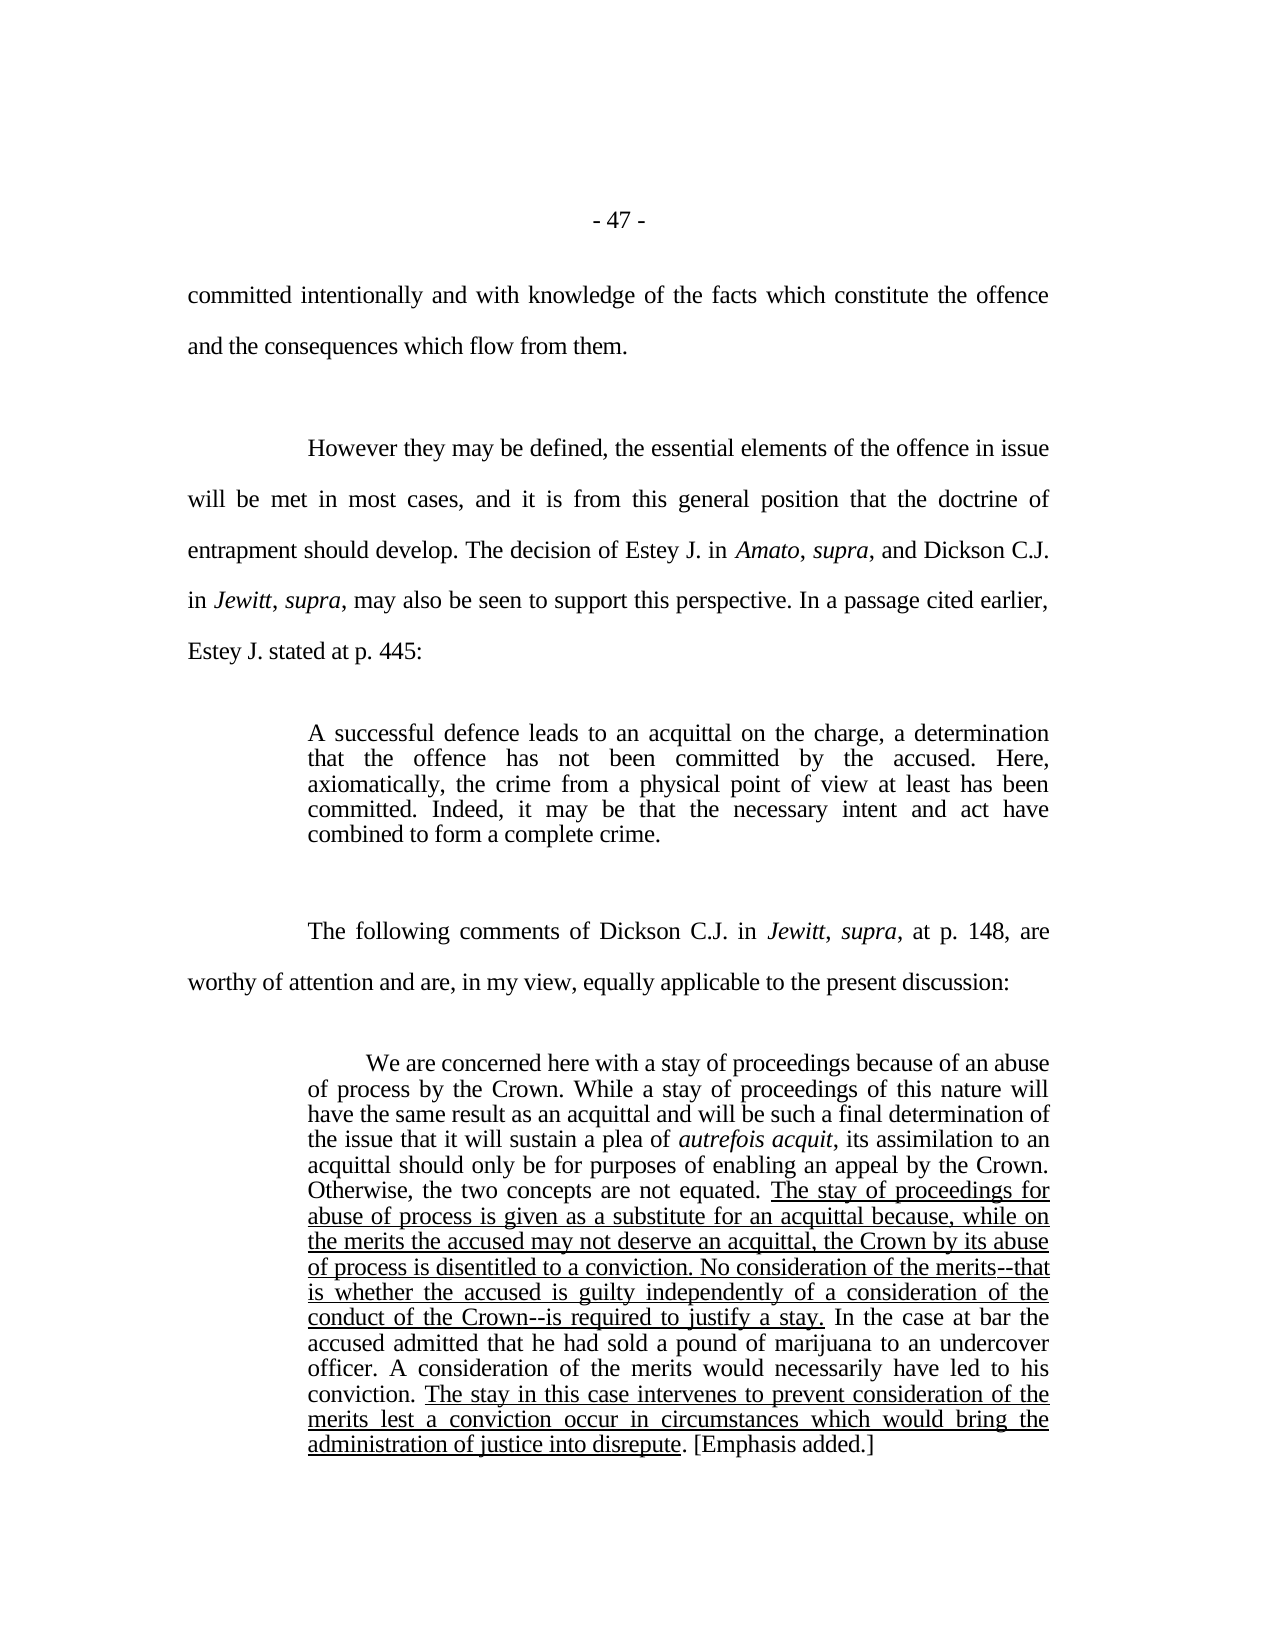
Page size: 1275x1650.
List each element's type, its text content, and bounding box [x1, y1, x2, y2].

text We are concerned here with a stay of proceedings because of an abuse of process by the Crown. While a stay of proceedings of this nature will have the same result as an acquittal and will be such a final determination of the issue that it will sustain a plea of autrefois acquit, its assimilation to an acquittal should only be for purposes of enabling an appeal by the Crown. Otherwise, the two concepts are not equated. The stay of proceedings for abuse of process is given as a substitute for an acquittal because, while on the merits the accused may not deserve an acquittal, the Crown by its abuse of process is disentitled to a conviction. No consideration of the merits--that is whether the accused is guilty independently of a consideration of the conduct of the Crown--is required to justify a stay. In the case at bar the accused admitted that he had sold a pound of marijuana to an undercover officer. A consideration of the merits would necessarily have led to his conviction. The stay in this case intervenes to prevent consideration of the merits lest a conviction occur in circumstances which would bring the administration of justice into disrepute. [Emphasis added.] [307, 1051, 1050, 1226]
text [187, 263, 1050, 365]
text A successful defence leads to an acquittal on the charge, a determination that the offence has not been committed by the accused. Here, axiomatically, the crime from a physical point of view at least has been committed. Indeed, it may be that the necessary intent and act have combined to form a complete crime. [307, 721, 1050, 848]
text We are concerned here with a stay of proceedings because of an abuse of process by the Crown. While a stay of proceedings of this nature will have the same result as an acquittal and will be such a final determination of the issue that it will sustain a plea of autrefois acquit, its assimilation to an acquittal should only be for purposes of enabling an appeal by the Crown. Otherwise, the two concepts are not equated. The stay of proceedings for abuse of process is given as a substitute for an acquittal because, while on the merits the accused may not deserve an acquittal, the Crown by its abuse of process is disentitled to a conviction. No consideration of the merits--that is whether the accused is guilty independently of a consideration of the conduct of the Crown--is required to justify a stay. In the case at bar the accused admitted that he had sold a pound of marijuana to an undercover officer. A consideration of the merits would necessarily have led to his conviction. The stay in this case intervenes to prevent consideration of the merits lest a conviction occur in circumstances which would bring the administration of justice into disrepute. [Emphasis added.] [307, 1278, 1050, 1458]
text However they may be defined, the essential elements of the offence in issue will be met in most cases, and it is from this general position that the doctrine of entrapment should develop. The decision of Estey J. in Amato, supra, and Dickson C.J. in Jewitt, supra, may also be seen to support this perspective. In a passage cited earlier, Estey J. stated at p. 445: [187, 416, 1050, 670]
text The following comments of Dickson C.J. in Jewitt, supra, at p. 148, are worthy of attention and are, in my view, equally applicable to the present discussion: [187, 899, 1050, 1000]
